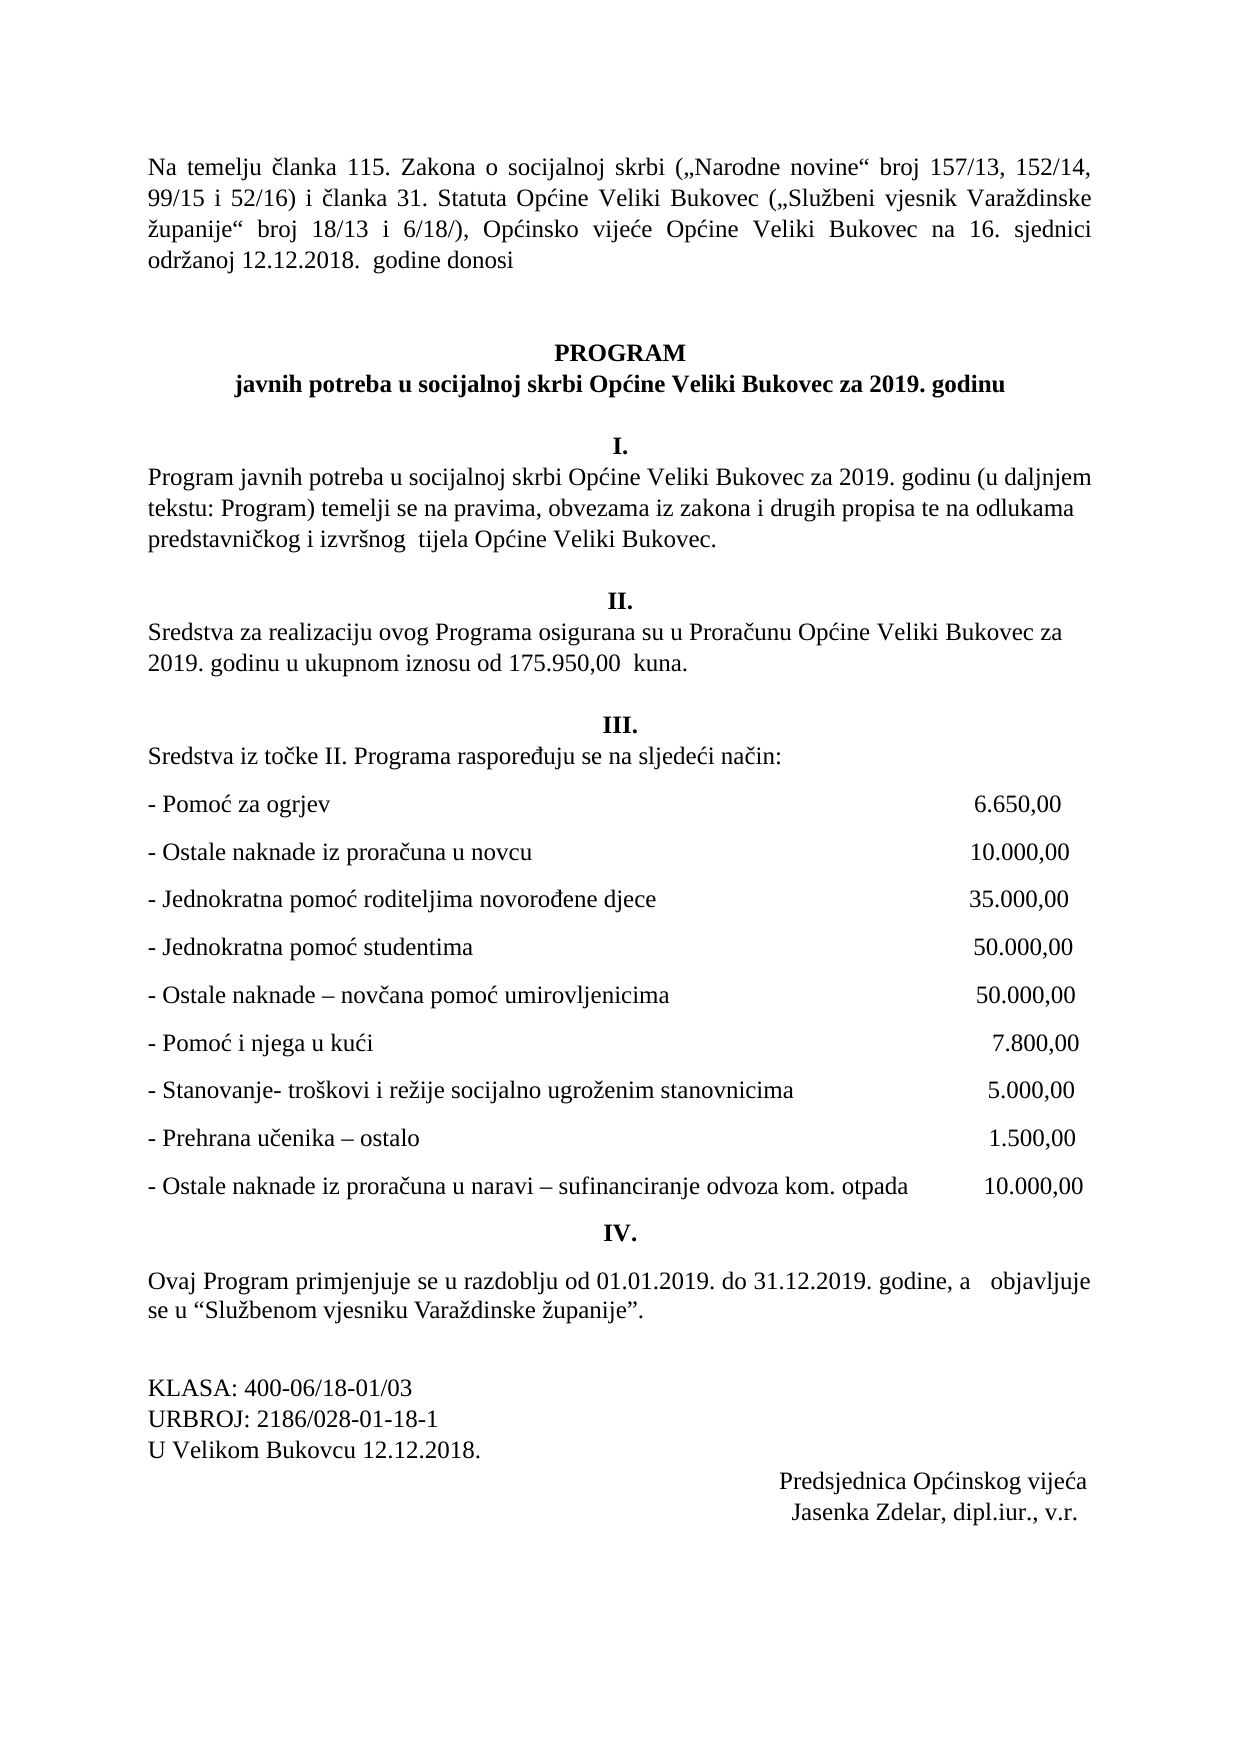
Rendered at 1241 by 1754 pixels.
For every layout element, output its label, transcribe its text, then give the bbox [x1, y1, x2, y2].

text Sredstva za realizaciju ovog Programa osigurana su u Proračunu Općine Veliki Bukovec za 2019. godinu u ukupnom iznosu od 175.950,00 kuna. [148, 617, 1093, 677]
text javnih potreba u socijalnoj skrbi Općine Veliki Bukovec za 2019. godinu [148, 369, 1093, 398]
text KLASA: 400-06/18-01/03 [148, 1373, 1093, 1402]
text - Pomoć za ogrjev 6.650,00 [148, 789, 1093, 818]
text IV. [148, 1218, 1093, 1247]
text Sredstva iz točke II. Programa raspoređuju se na sljedeći način: [148, 741, 1093, 770]
text PROGRAM [148, 338, 1093, 367]
text Ovaj Program primjenjuje se u razdoblju od 01.01.2019. do 31.12.2019. godine, a objavljuje se u “Službenom vjesniku Varaždinske županije”. [148, 1266, 1093, 1324]
text III. [148, 710, 1093, 739]
text - Jednokratna pomoć roditeljima novorođene djece 35.000,00 [148, 884, 1093, 913]
text - Ostale naknade iz proračuna u naravi – sufinanciranje odvoza kom. otpada 10.000,00 [148, 1171, 1093, 1199]
text Program javnih potreba u socijalnoj skrbi Općine Veliki Bukovec za 2019. godinu (u daljnjem tekstu: Program) temelji se na pravima, obvezama iz zakona i drugih propisa te na odlukama predstavničkog i izvršnog tijela Općine Veliki Bukovec. [148, 462, 1093, 553]
text - Stanovanje- troškovi i režije socijalno ugroženim stanovnicima 5.000,00 [148, 1075, 1093, 1104]
text - Ostale naknade iz proračuna u novcu 10.000,00 [148, 837, 1093, 866]
text URBROJ: 2186/028-01-18-1 [148, 1404, 1093, 1433]
text I. [148, 431, 1093, 460]
text II. [148, 586, 1093, 615]
text - Pomoć i njega u kući 7.800,00 [148, 1028, 1093, 1056]
text Predsjednica Općinskog vijeća [148, 1466, 1093, 1495]
text Jasenka Zdelar, dipl.iur., v.r. [148, 1497, 1093, 1526]
text - Ostale naknade – novčana pomoć umirovljenicima 50.000,00 [148, 980, 1093, 1009]
text - Prehrana učenika – ostalo 1.500,00 [148, 1123, 1093, 1152]
text Na temelju članka 115. Zakona o socijalnoj skrbi („Narodne novine“ broj 157/13, 152/14, 99/15 i 52/16) i članka 31. Statuta Općine Veliki Bukovec („Službeni vjesnik Varaždinske županije“ broj 18/13 i 6/18/), Općinsko vijeće Općine Veliki Bukovec na 16. sjednici održanoj 12.12.2018. godine donosi [148, 152, 1093, 274]
text U Velikom Bukovcu 12.12.2018. [148, 1435, 1093, 1464]
text - Jednokratna pomoć studentima 50.000,00 [148, 932, 1093, 961]
